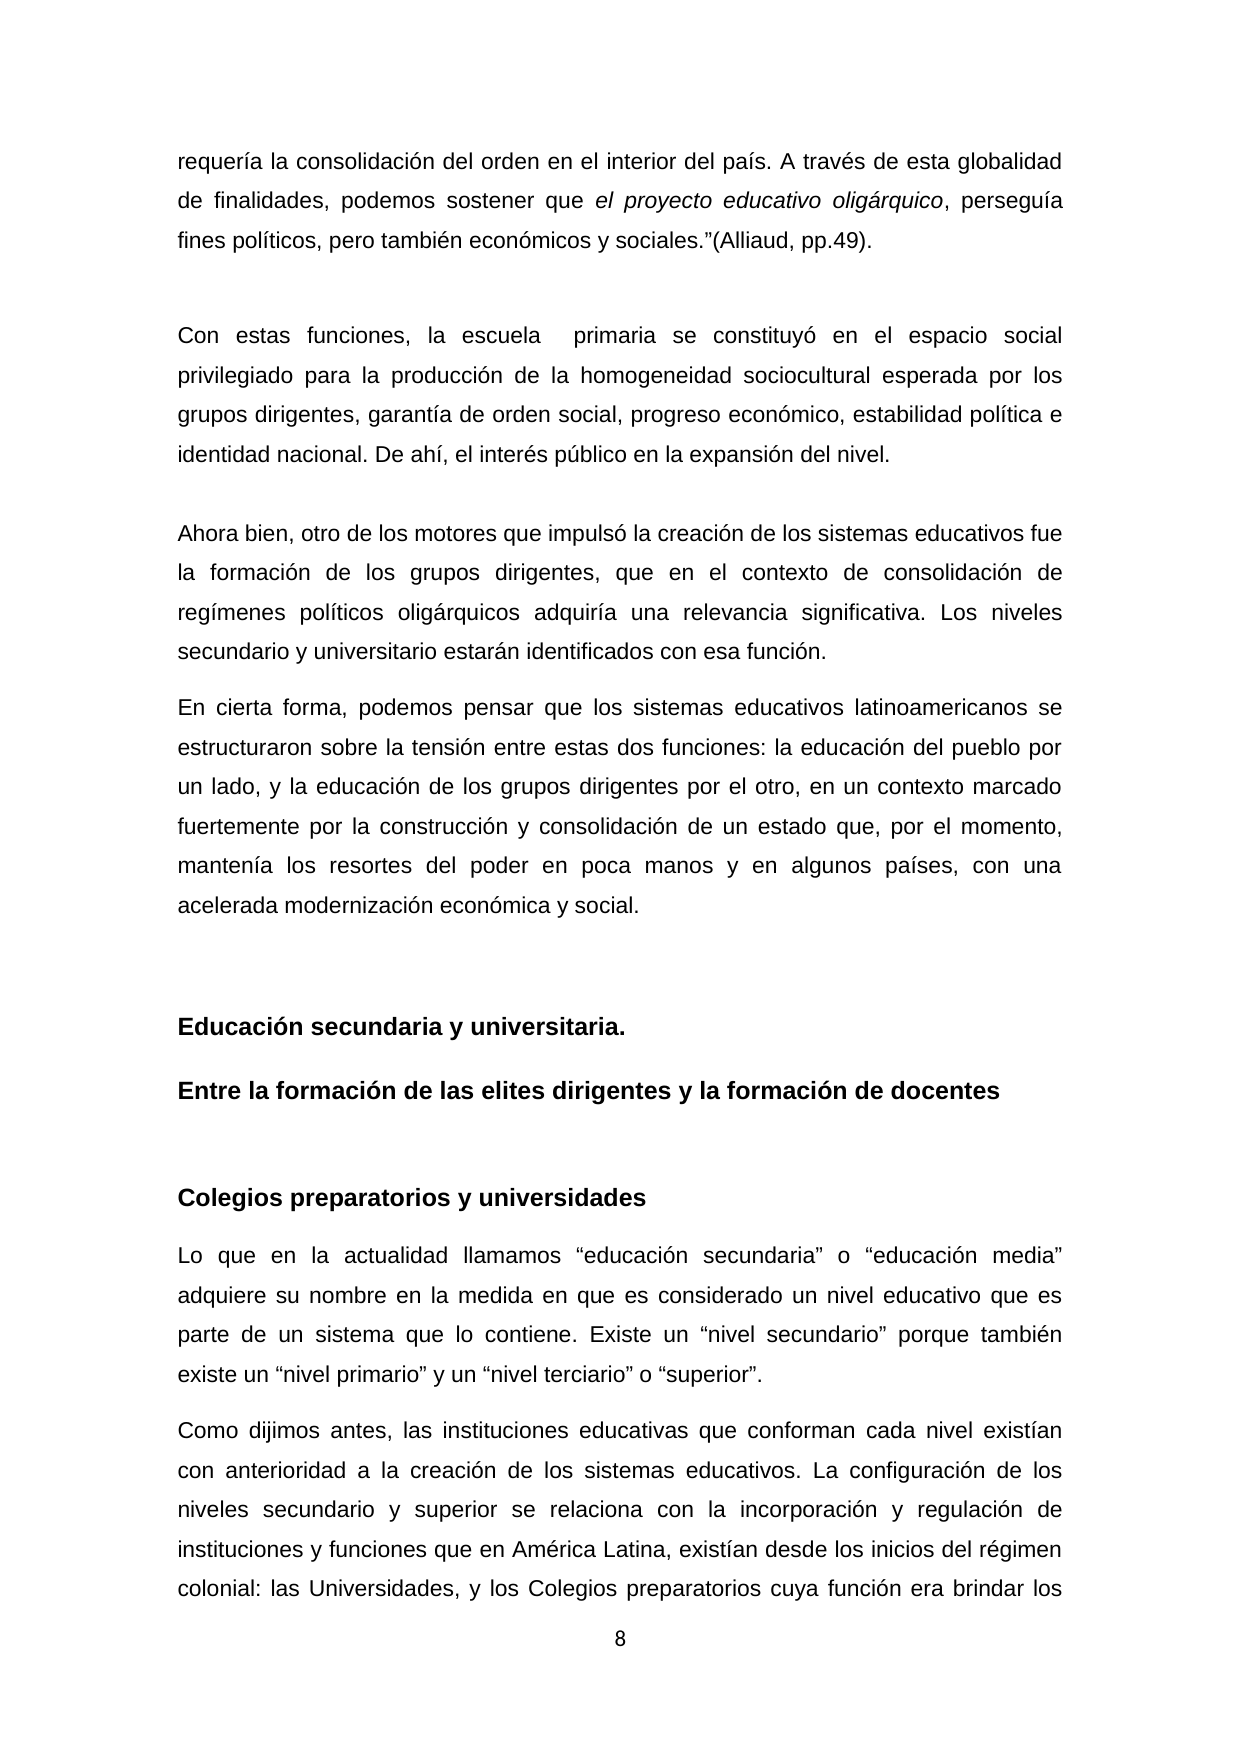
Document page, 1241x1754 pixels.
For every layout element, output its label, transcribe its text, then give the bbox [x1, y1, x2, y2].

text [177, 148, 1063, 253]
text Entre la formación de las elites dirigentes y la formación de docentes [177, 1076, 1063, 1104]
text Con estas funciones, la escuela primaria se constituyó en el espacio social privilegiado para la producción de la homogeneidad sociocultural esperada por los grupos dirigentes, garantía de orden social, progreso económico, estabilidad política e identidad nacional. De ahí, el interés público en la expansión del nivel. [177, 322, 1063, 467]
text Educación secundaria y universitaria. [177, 1012, 1063, 1040]
text En cierta forma, podemos pensar que los sistemas educativos latinoamericanos se estructuraron sobre la tensión entre estas dos funciones: la educación del pueblo por un lado, y la educación de los grupos dirigentes por el otro, en un contexto marcado fuertemente por la construcción y consolidación de un estado que, por el momento, mantenía los resortes del poder en poca manos y en algunos países, con una acelerada modernización económica y social. [177, 694, 1063, 918]
text Ahora bien, otro de los motores que impulsó la creación de los sistemas educativos fue la formación de los grupos dirigentes, que en el contexto de consolidación de regímenes políticos oligárquicos adquiría una relevancia significativa. Los niveles secundario y universitario estarán identificados con esa función. [177, 519, 1063, 664]
text Colegios preparatorios y universidades [177, 1183, 1063, 1211]
text Lo que en la actualidad llamamos “educación secundaria” o “educación media” adquiere su nombre en la medida en que es considerado un nivel educativo que es parte de un sistema que lo contiene. Existe un “nivel secundario” porque también existe un “nivel primario” y un “nivel terciario” o “superior”. [177, 1242, 1063, 1387]
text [177, 1417, 1063, 1601]
